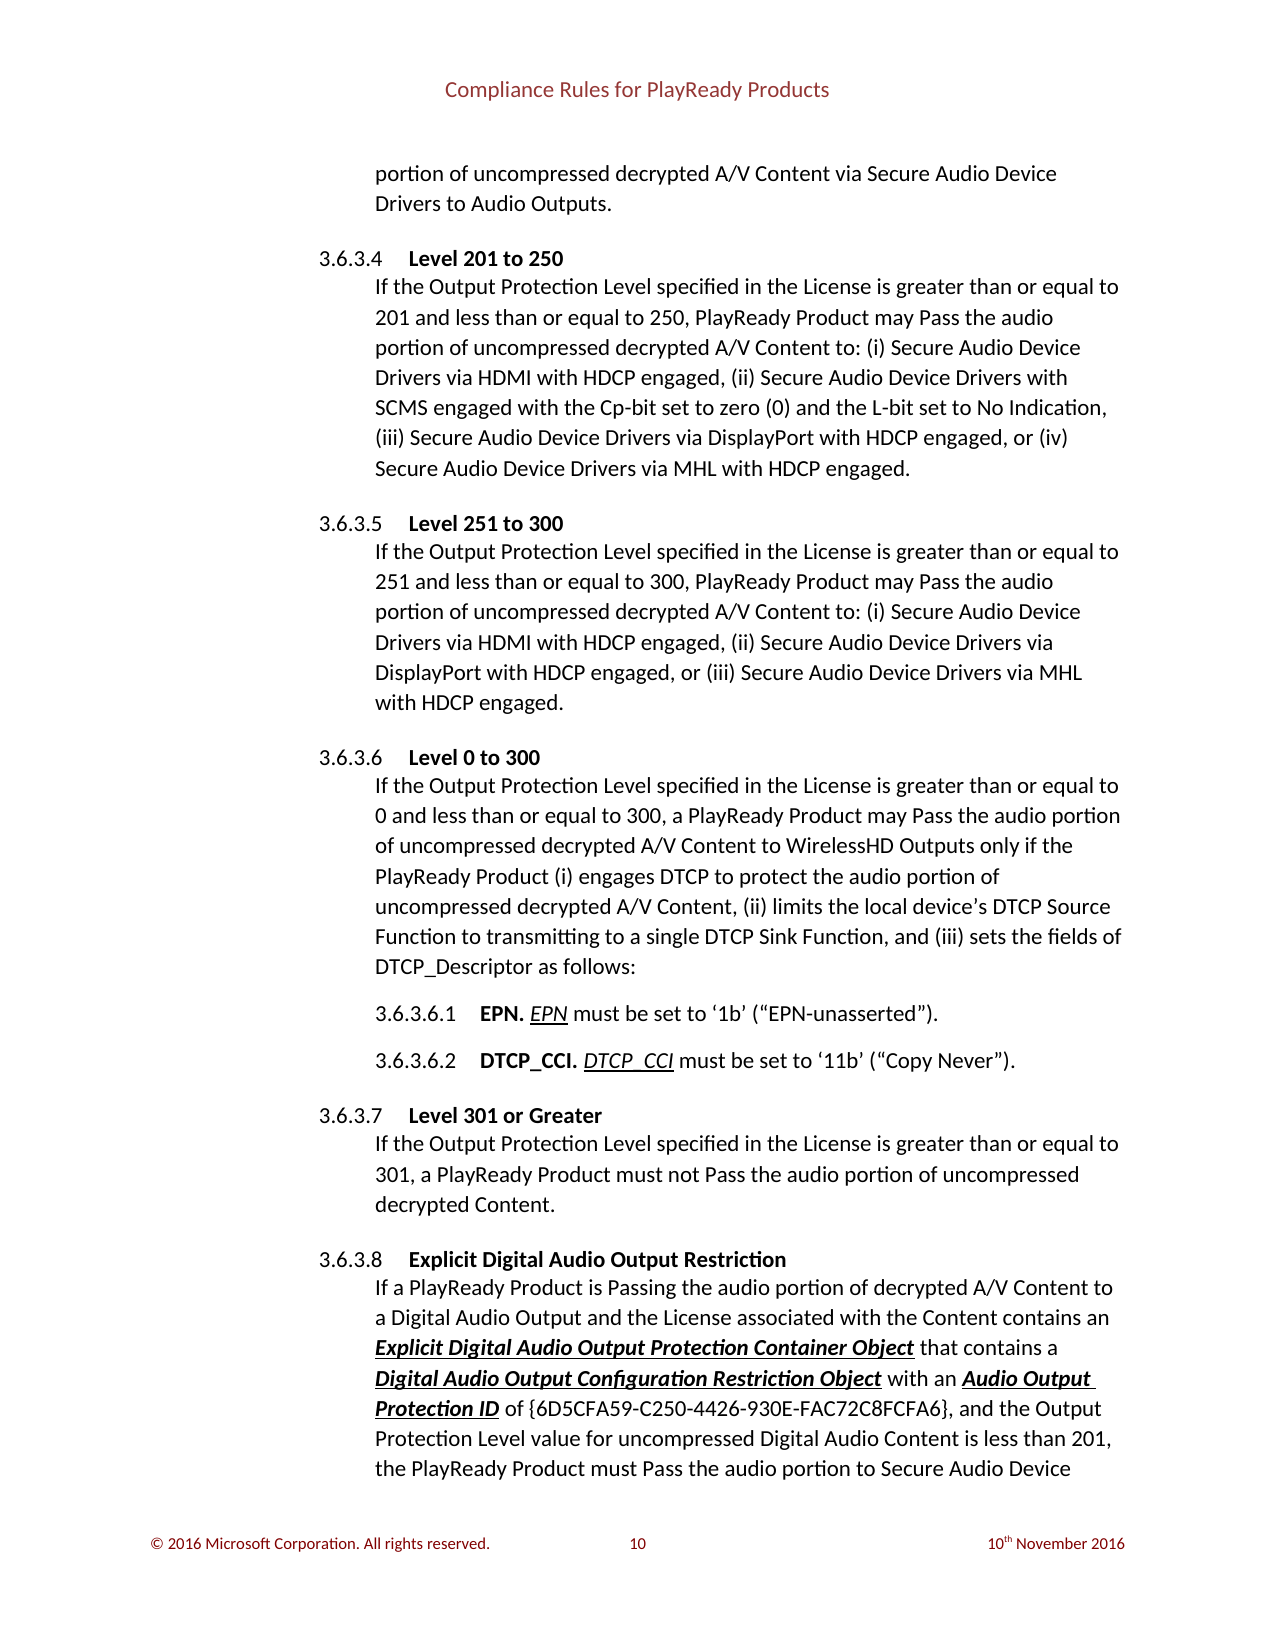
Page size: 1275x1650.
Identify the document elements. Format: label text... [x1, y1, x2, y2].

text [375, 1273, 1125, 1482]
text Level 251 to 300 [319, 509, 1125, 537]
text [375, 159, 1125, 217]
text If the Output Protection Level specified in the License is greater than or equal to 301, a PlayReady Product must not Pass the audio portion of uncompressed decrypted Content. [375, 1129, 1125, 1218]
text If the Output Protection Level specified in the License is greater than or equal to 251 and less than or equal to 300, PlayReady Product may Pass the audio portion of uncompressed decrypted A/V Content to: (i) Secure Audio Device Drivers via HDMI with HDCP engaged, (ii) Secure Audio Device Drivers via DisplayPort with HDCP engaged, or (iii) Secure Audio Device Drivers via MHL with HDCP engaged. [375, 537, 1125, 716]
text If the Output Protection Level specified in the License is greater than or equal to 201 and less than or equal to 250, PlayReady Product may Pass the audio portion of uncompressed decrypted A/V Content to: (i) Secure Audio Device Drivers via HDMI with HDCP engaged, (ii) Secure Audio Device Drivers with SCMS engaged with the Cp-bit set to zero (0) and the L-bit set to No Indication, (iii) Secure Audio Device Drivers via DisplayPort with HDCP engaged, or (iv) Secure Audio Device Drivers via MHL with HDCP engaged. [375, 272, 1125, 482]
text Level 301 or Greater [319, 1101, 1125, 1129]
text Explicit Digital Audio Output Restriction [319, 1245, 1125, 1273]
text If the Output Protection Level specified in the License is greater than or equal to 0 and less than or equal to 300, a PlayReady Product may Pass the audio portion of uncompressed decrypted A/V Content to WirelessHD Outputs only if the PlayReady Product (i) engages DTCP to protect the audio portion of uncompressed decrypted A/V Content, (ii) limits the local device’s DTCP Source Function to transmitting to a single DTCP Sink Function, and (iii) sets the fields of DTCP_Descriptor as follows: [375, 771, 1125, 981]
text DTCP_CCI. DTCP_CCI must be set to ‘11b’ (“Copy Never”). [375, 1046, 1125, 1074]
text Level 201 to 250 [319, 244, 1125, 272]
text Level 0 to 300 [319, 743, 1125, 771]
text EPN. EPN must be set to ‘1b’ (“EPN-unasserted”). [375, 999, 1125, 1027]
